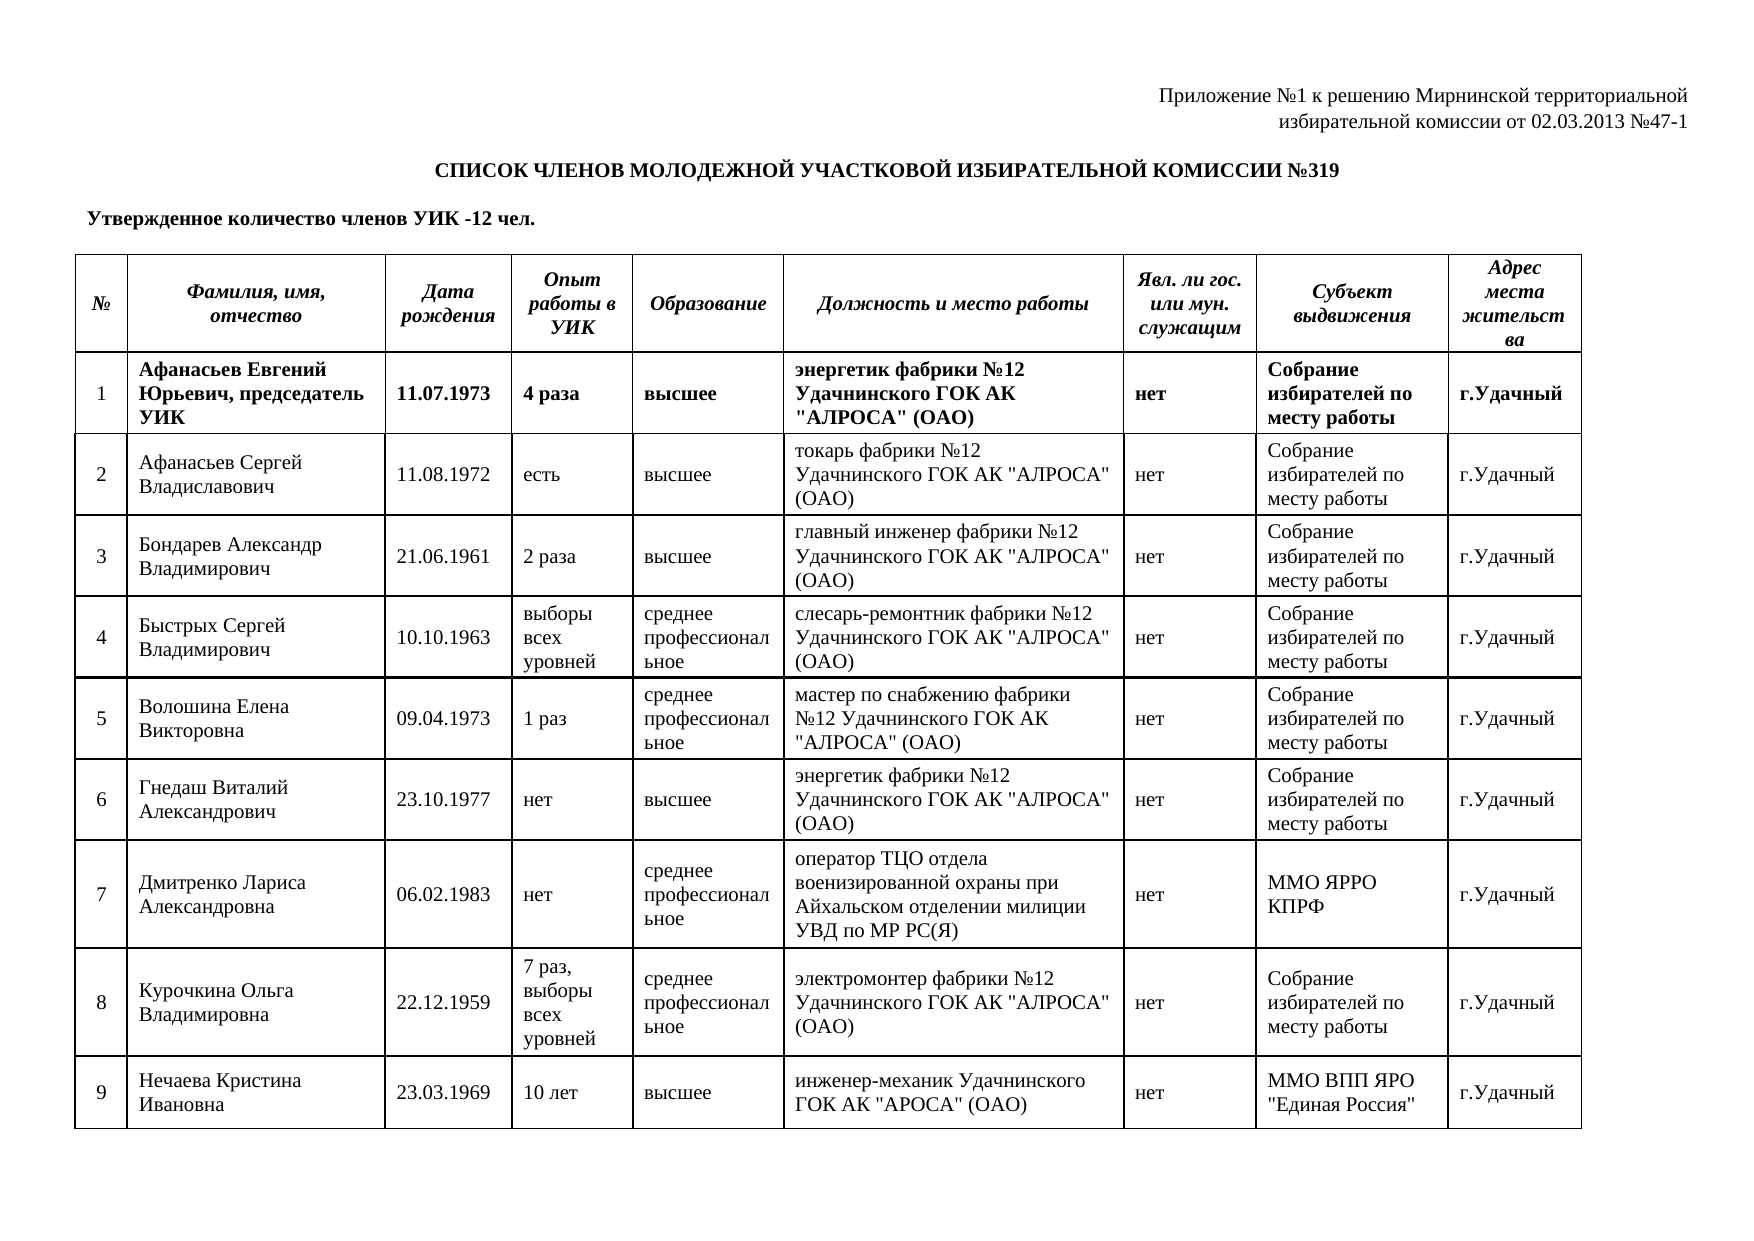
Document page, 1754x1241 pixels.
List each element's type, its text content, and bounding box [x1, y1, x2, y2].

table_cell нет [1125, 516, 1255, 595]
table_cell Должность и место работы [784, 255, 1123, 351]
table_cell среднее профессиональное [634, 841, 783, 947]
table_cell высшее [634, 1057, 783, 1128]
table_cell СПИСОК ЧЛЕНОВ МОЛОДЕЖНОЙ УЧАСТКОВОЙ ИЗБИРАТЕЛЬНОЙ КОМИССИИ №319 Утвержденное количество членов УИК -12 чел. [75, 134, 1699, 254]
table_cell г.Удачный [1449, 949, 1581, 1054]
table_cell Гнедаш Виталий Александрович [128, 760, 384, 839]
table_cell нет [1125, 760, 1255, 839]
table_cell Афанасьев Сергей Владиславович [128, 434, 384, 514]
table_cell Курочкина Ольга Владимировна [128, 949, 384, 1054]
table_cell Фамилия, имя, отчество [128, 255, 385, 351]
table_cell нет [1125, 1057, 1255, 1128]
table_cell 09.04.1973 [386, 679, 511, 758]
table_cell Явл. ли гос. или мун. служащим [1124, 255, 1256, 351]
table_cell Бондарев Александр Владимирович [128, 516, 384, 595]
table_cell г.Удачный [1449, 434, 1581, 514]
table_cell избирательной комиссии от 02.03.2013 №47-1 [75, 107, 1699, 134]
table_cell г.Удачный [1449, 516, 1581, 595]
table_cell 5 [76, 679, 126, 758]
table_cell инженер-механик Удачнинского ГОК АК "АРОСА" (ОАО) [785, 1057, 1123, 1128]
table_cell № [76, 255, 127, 351]
table_cell 10.10.1963 [386, 597, 511, 676]
table_cell высшее [633, 353, 783, 433]
table_cell энергетик фабрики №12 Удачнинского ГОК АК "АЛРОСА" (ОАО) [785, 760, 1123, 839]
table_cell Собрание избирателей по месту работы [1257, 949, 1447, 1054]
table_cell 06.02.1983 [386, 841, 511, 947]
table_cell мастер по снабжению фабрики №12 Удачнинского ГОК АК "АЛРОСА" (ОАО) [785, 679, 1123, 758]
table_cell Волошина Елена Викторовна [128, 679, 384, 758]
table_cell г.Удачный [1449, 841, 1581, 947]
table_cell Образование [633, 255, 783, 351]
table_cell Быстрых Сергей Владимирович [128, 597, 384, 676]
table_cell Субъект выдвижения [1257, 255, 1448, 351]
table_cell нет [1124, 353, 1256, 433]
table_cell 2 раза [513, 516, 632, 595]
table_cell г.Удачный [1449, 679, 1581, 758]
table_cell 1 [76, 353, 127, 433]
table_cell 9 [76, 1057, 126, 1128]
table_cell среднее профессиональное [634, 679, 783, 758]
table_cell 10 лет [513, 1057, 632, 1128]
table_cell нет [1125, 597, 1255, 676]
table_cell г.Удачный [1449, 353, 1581, 433]
table_cell 11.08.1972 [386, 434, 511, 514]
table_cell г.Удачный [1449, 597, 1581, 676]
table_cell Дмитренко Лариса Александровна [128, 841, 384, 947]
table_cell слесарь-ремонтник фабрики №12 Удачнинского ГОК АК "АЛРОСА" (ОАО) [785, 597, 1123, 676]
table_cell нет [1125, 841, 1255, 947]
table_cell 23.03.1969 [386, 1057, 511, 1128]
table_cell 22.12.1959 [386, 949, 511, 1054]
table_cell Собрание избирателей по месту работы [1257, 760, 1447, 839]
table_cell 11.07.1973 [386, 353, 511, 433]
table_cell 1 раз [513, 679, 632, 758]
table_cell высшее [634, 516, 783, 595]
table_cell 4 [76, 597, 126, 676]
table_cell оператор ТЦО отдела военизированной охраны при Айхальском отделении милиции УВД по МР РС(Я) [785, 841, 1123, 947]
table_cell 2 [76, 434, 126, 514]
table_cell 3 [76, 516, 126, 595]
table_cell нет [1125, 434, 1255, 514]
table_cell Опыт работы в УИК [512, 255, 632, 351]
table_cell есть [513, 434, 632, 514]
table_cell нет [513, 760, 632, 839]
table_cell г.Удачный [1449, 760, 1581, 839]
table_cell электромонтер фабрики №12 Удачнинского ГОК АК "АЛРОСА" (ОАО) [785, 949, 1123, 1054]
table_cell среднее профессиональное [634, 597, 783, 676]
table_cell 23.10.1977 [386, 760, 511, 839]
table_cell г.Удачный [1449, 1057, 1581, 1128]
table_cell Адрес места жительства [1449, 255, 1581, 351]
table_cell главный инженер фабрики №12 Удачнинского ГОК АК "АЛРОСА" (ОАО) [785, 516, 1123, 595]
table_cell ММО ВПП ЯРО "Единая Россия" [1257, 1057, 1447, 1128]
table_cell нет [1125, 949, 1255, 1054]
table_header Приложение №1 к решению Мирнинской территориальной [75, 59, 1699, 107]
table_cell Собрание избирателей по месту работы [1257, 516, 1447, 595]
table_cell среднее профессиональное [634, 949, 783, 1054]
table_cell 21.06.1961 [386, 516, 511, 595]
table_cell Нечаева Кристина Ивановна [128, 1057, 384, 1128]
table_cell Дата рождения [386, 255, 511, 351]
table_cell энергетик фабрики №12 Удачнинского ГОК АК "АЛРОСА" (ОАО) [784, 353, 1123, 433]
table_cell 7 раз, выборы всех уровней [513, 949, 632, 1054]
table_cell 4 раза [512, 353, 632, 433]
table_cell 6 [76, 760, 126, 839]
table_cell ММО ЯРРО КПРФ [1257, 841, 1447, 947]
table_cell нет [1125, 679, 1255, 758]
table_cell высшее [634, 434, 783, 514]
table_cell 8 [76, 949, 126, 1054]
table_cell Собрание избирателей по месту работы [1257, 434, 1447, 514]
table_cell Собрание избирателей по месту работы [1257, 679, 1447, 758]
table_cell Афанасьев Евгений Юрьевич, председатель УИК [128, 353, 385, 433]
table_cell Собрание избирателей по месту работы [1257, 597, 1447, 676]
table_cell токарь фабрики №12 Удачнинского ГОК АК "АЛРОСА" (ОАО) [785, 434, 1123, 514]
table_cell нет [513, 841, 632, 947]
table_cell выборы всех уровней [513, 597, 632, 676]
table_cell 7 [76, 841, 126, 947]
table_cell высшее [634, 760, 783, 839]
table_cell Собрание избирателей по месту работы [1257, 353, 1448, 433]
